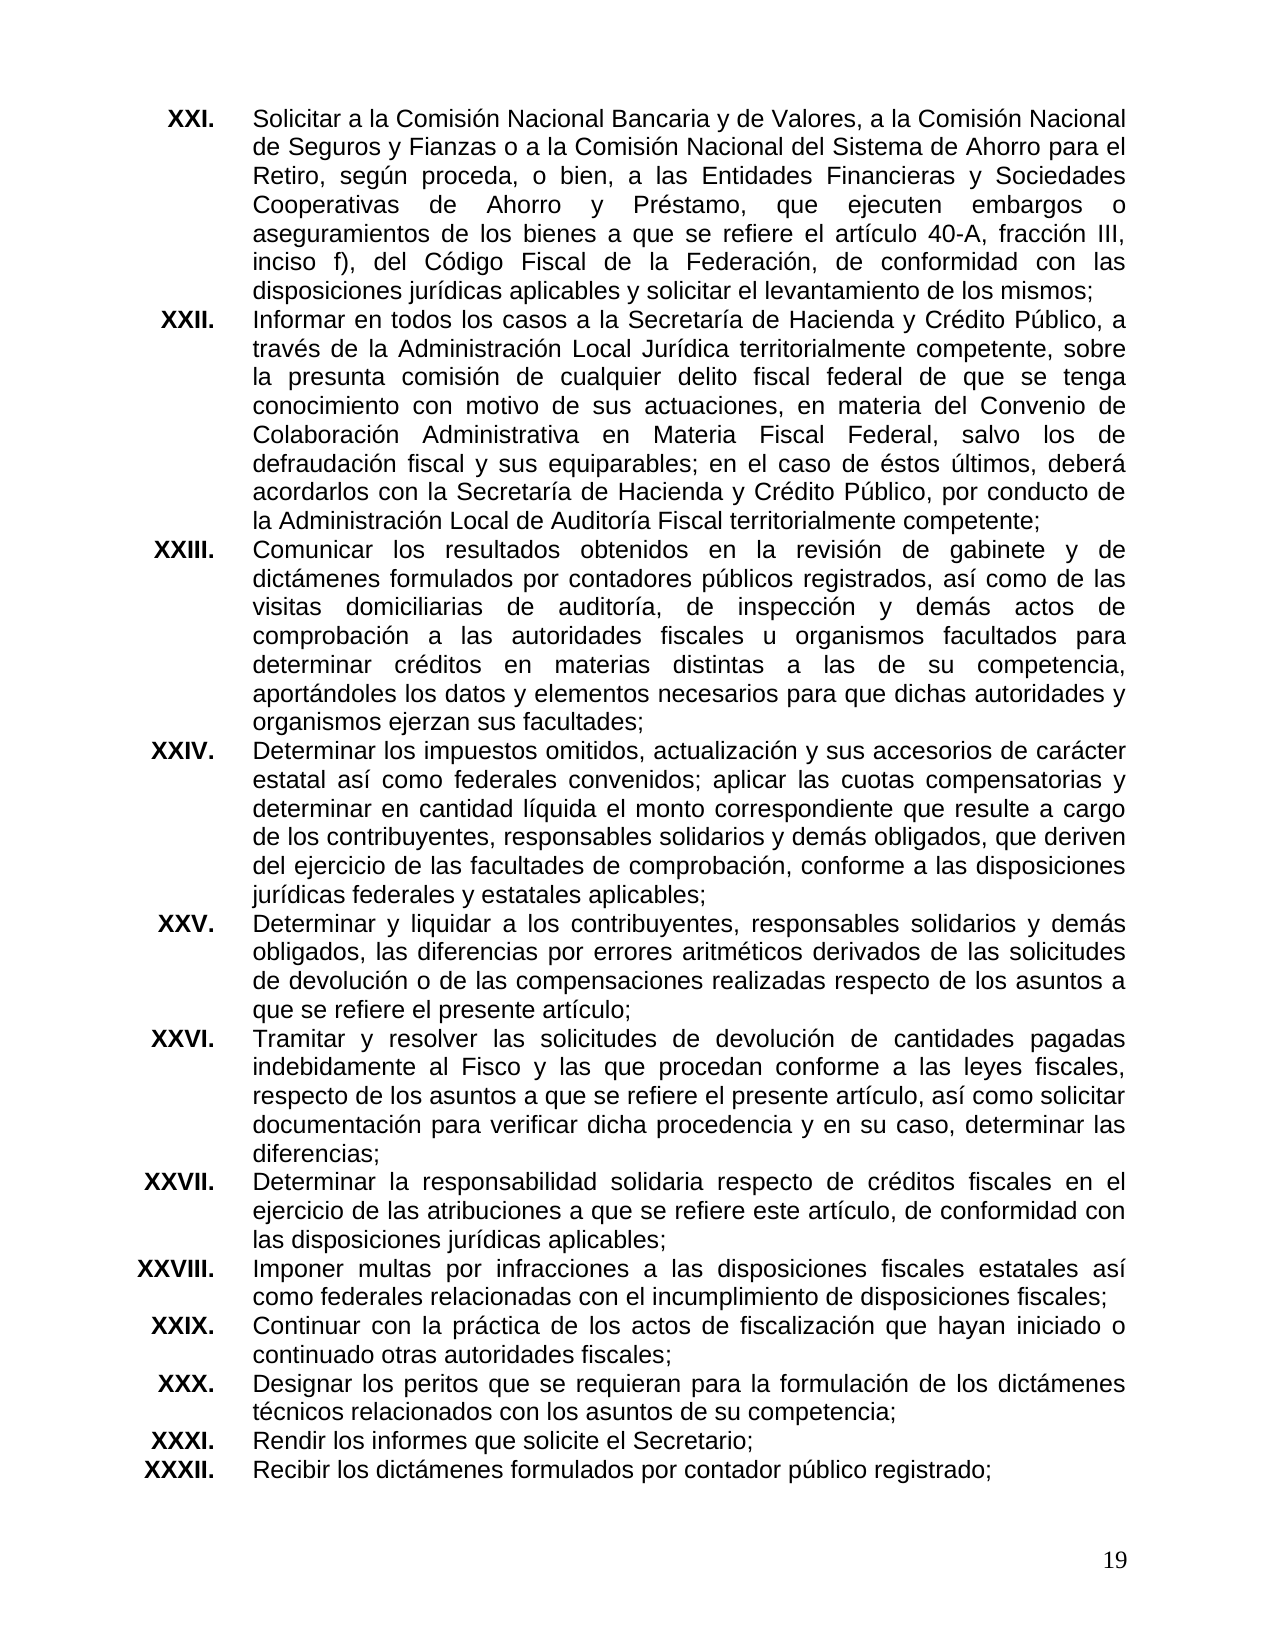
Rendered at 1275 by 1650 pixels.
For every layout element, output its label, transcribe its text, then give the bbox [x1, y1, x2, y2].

list Rendir los informes que solicite el Secretario; [215, 1426, 1127, 1455]
list Determinar y liquidar a los contribuyentes, responsables solidarios y demás obligados, las diferencias por errores aritméticos derivados de las solicitudes de devolución o de las compensaciones realizadas respecto de los asuntos a que se refiere el presente artículo; [215, 908, 1127, 1023]
list Comunicar los resultados obtenidos en la revisión de gabinete y de dictámenes formulados por contadores públicos registrados, así como de las visitas domiciliarias de auditoría, de inspección y demás actos de comprobación a las autoridades fiscales u organismos facultados para determinar créditos en materias distintas a las de su competencia, aportándoles los datos y elementos necesarios para que dichas autoridades y organismos ejerzan sus facultades; [215, 535, 1127, 736]
list Solicitar a la Comisión Nacional Bancaria y de Valores, a la Comisión Nacional de Seguros y Fianzas o a la Comisión Nacional del Sistema de Ahorro para el Retiro, según proceda, o bien, a las Entidades Financieras y Sociedades Cooperativas de Ahorro y Préstamo, que ejecuten embargos o aseguramientos de los bienes a que se refiere el artículo 40-A, fracción III, inciso f), del Código Fiscal de la Federación, de conformidad con las disposiciones jurídicas aplicables y solicitar el levantamiento de los mismos; [215, 103, 1127, 305]
list Continuar con la práctica de los actos de fiscalización que hayan iniciado o continuado otras autoridades fiscales; [215, 1311, 1127, 1368]
list Recibir los dictámenes formulados por contador público registrado; [215, 1455, 1127, 1483]
list Informar en todos los casos a la Secretaría de Hacienda y Crédito Público, a través de la Administración Local Jurídica territorialmente competente, sobre la presunta comisión de cualquier delito fiscal federal de que se tenga conocimiento con motivo de sus actuaciones, en materia del Convenio de Colaboración Administrativa en Materia Fiscal Federal, salvo los de defraudación fiscal y sus equiparables; en el caso de éstos últimos, deberá acordarlos con la Secretaría de Hacienda y Crédito Público, por conducto de la Administración Local de Auditoría Fiscal territorialmente competente; [215, 305, 1127, 535]
list Tramitar y resolver las solicitudes de devolución de cantidades pagadas indebidamente al Fisco y las que procedan conforme a las leyes fiscales, respecto de los asuntos a que se refiere el presente artículo, así como solicitar documentación para verificar dicha procedencia y en su caso, determinar las diferencias; [215, 1023, 1127, 1167]
list Imponer multas por infracciones a las disposiciones fiscales estatales así como federales relacionadas con el incumplimiento de disposiciones fiscales; [215, 1253, 1127, 1311]
list Determinar los impuestos omitidos, actualización y sus accesorios de carácter estatal así como federales convenidos; aplicar las cuotas compensatorias y determinar en cantidad líquida el monto correspondiente que resulte a cargo de los contribuyentes, responsables solidarios y demás obligados, que deriven del ejercicio de las facultades de comprobación, conforme a las disposiciones jurídicas federales y estatales aplicables; [215, 736, 1127, 908]
list Designar los peritos que se requieran para la formulación de los dictámenes técnicos relacionados con los asuntos de su competencia; [215, 1368, 1127, 1426]
list Determinar la responsabilidad solidaria respecto de créditos fiscales en el ejercicio de las atribuciones a que se refiere este artículo, de conformidad con las disposiciones jurídicas aplicables; [215, 1167, 1127, 1253]
